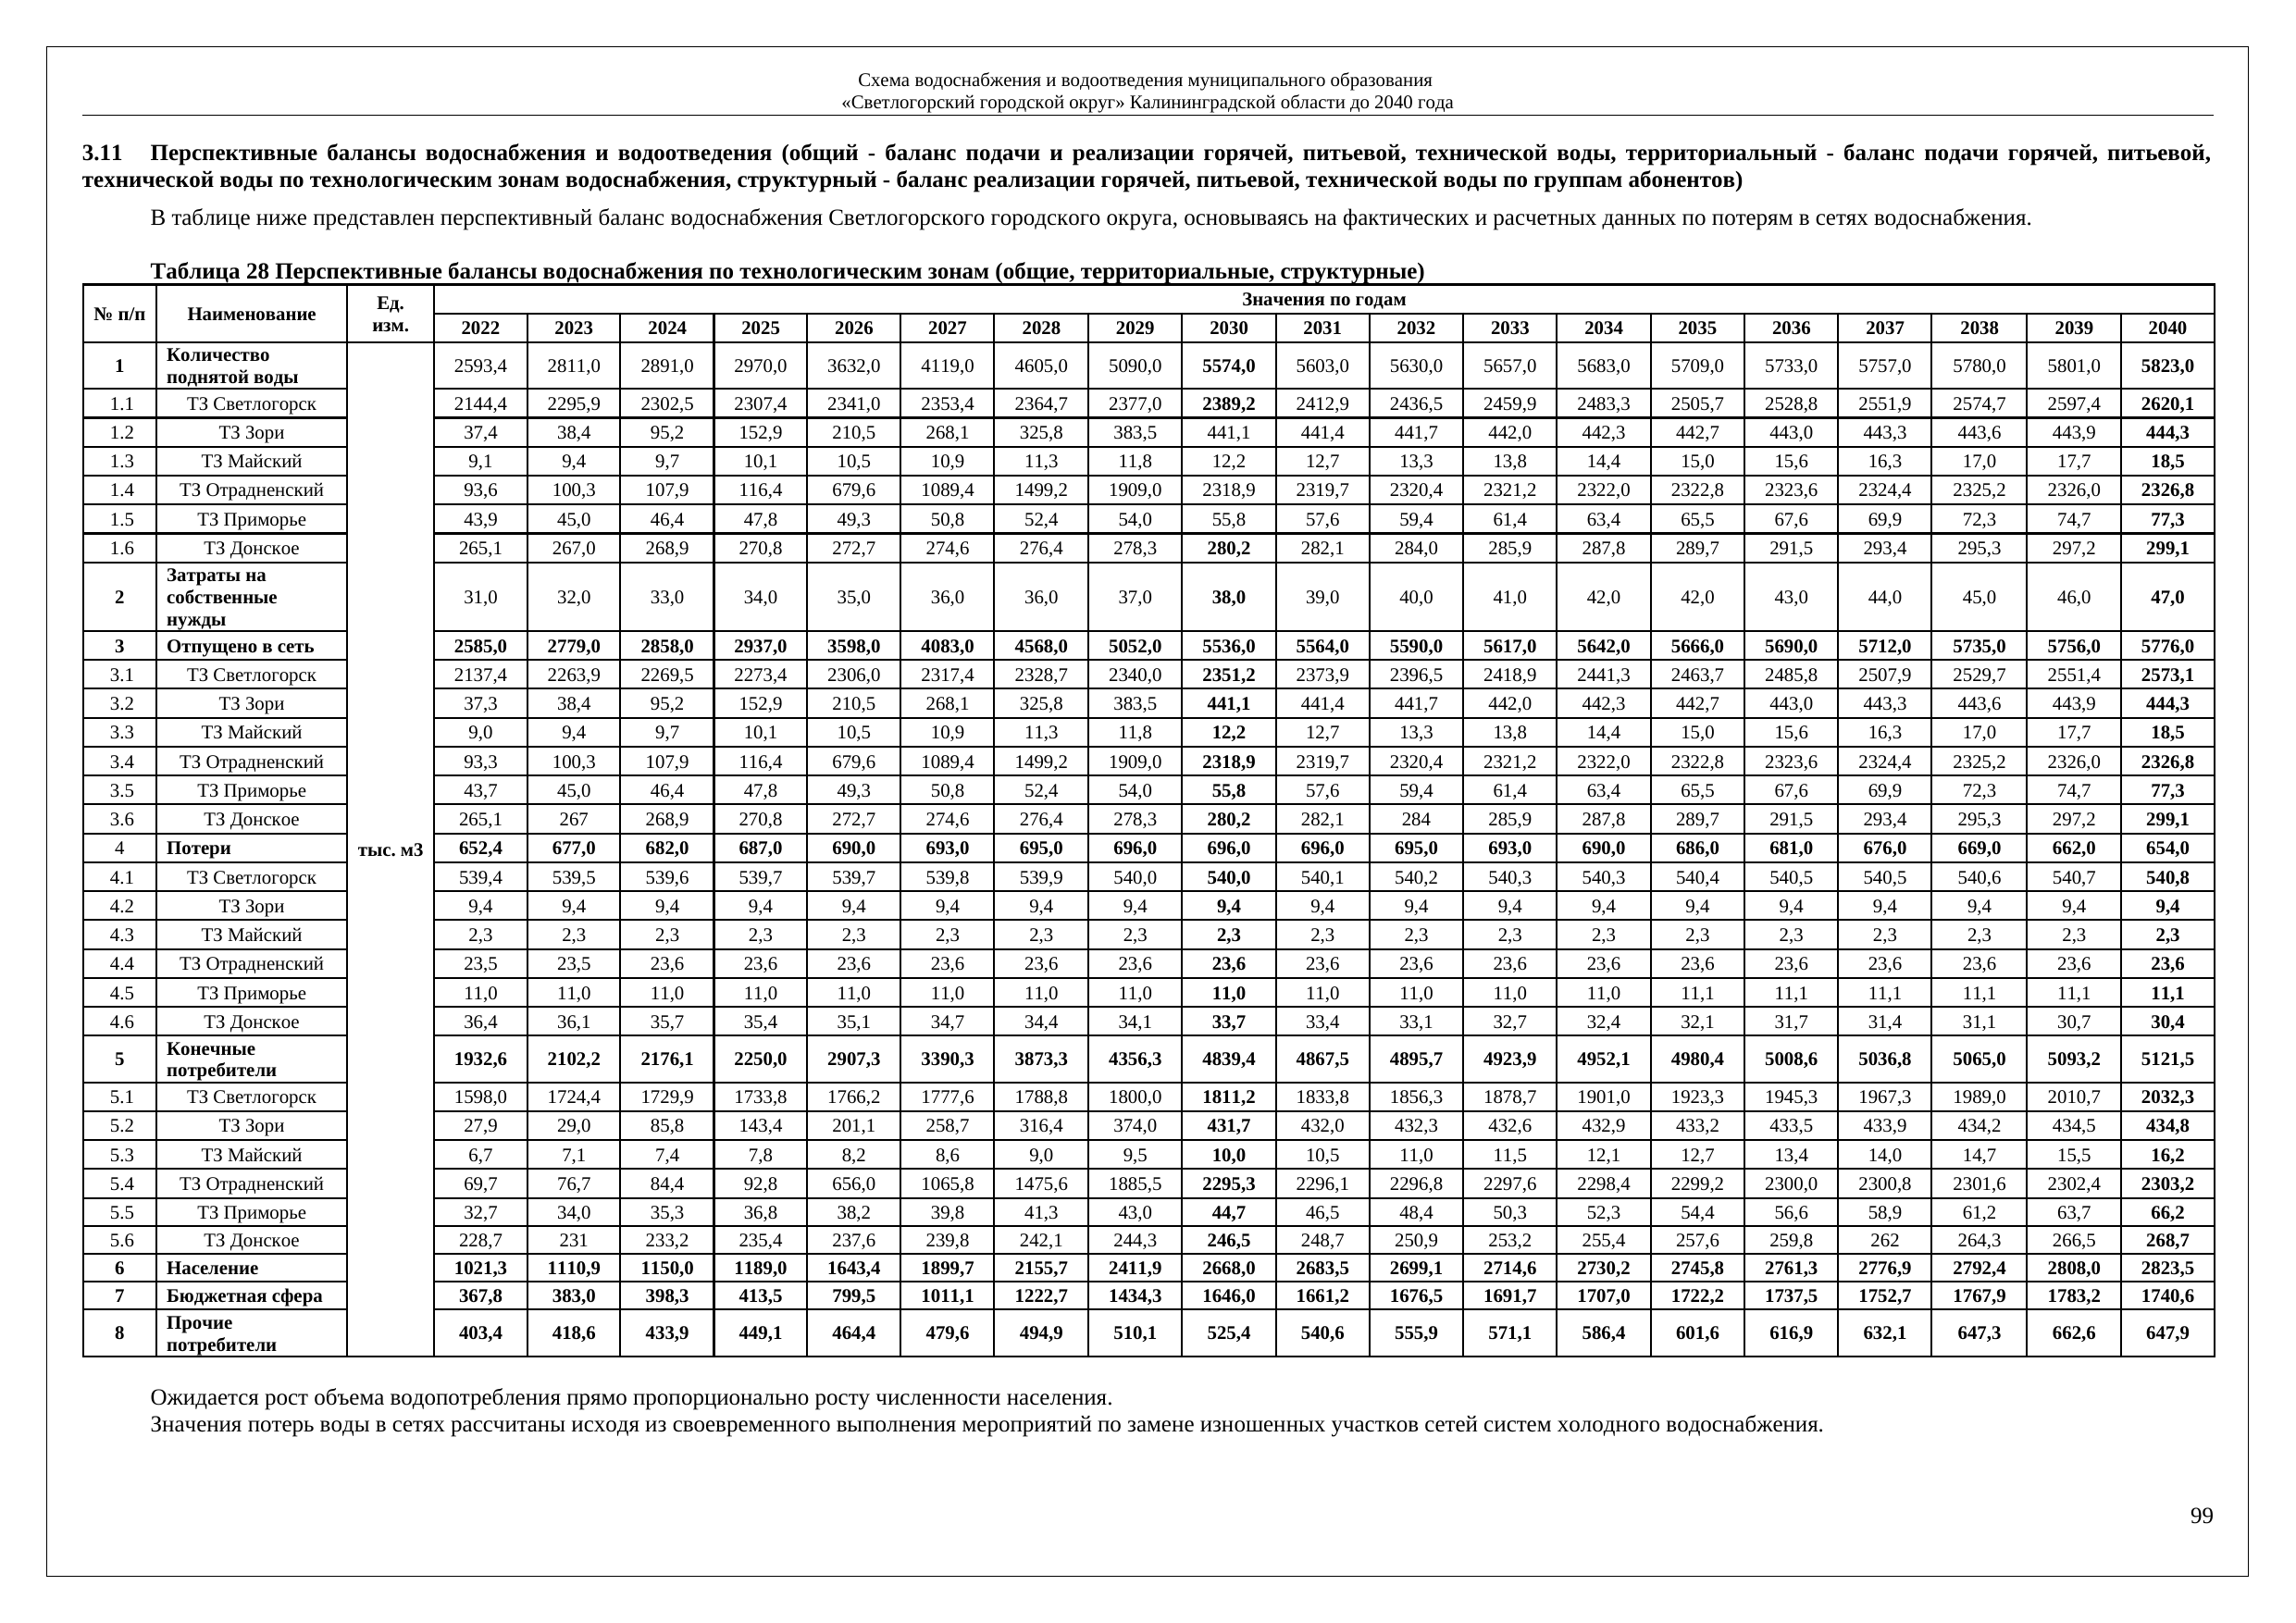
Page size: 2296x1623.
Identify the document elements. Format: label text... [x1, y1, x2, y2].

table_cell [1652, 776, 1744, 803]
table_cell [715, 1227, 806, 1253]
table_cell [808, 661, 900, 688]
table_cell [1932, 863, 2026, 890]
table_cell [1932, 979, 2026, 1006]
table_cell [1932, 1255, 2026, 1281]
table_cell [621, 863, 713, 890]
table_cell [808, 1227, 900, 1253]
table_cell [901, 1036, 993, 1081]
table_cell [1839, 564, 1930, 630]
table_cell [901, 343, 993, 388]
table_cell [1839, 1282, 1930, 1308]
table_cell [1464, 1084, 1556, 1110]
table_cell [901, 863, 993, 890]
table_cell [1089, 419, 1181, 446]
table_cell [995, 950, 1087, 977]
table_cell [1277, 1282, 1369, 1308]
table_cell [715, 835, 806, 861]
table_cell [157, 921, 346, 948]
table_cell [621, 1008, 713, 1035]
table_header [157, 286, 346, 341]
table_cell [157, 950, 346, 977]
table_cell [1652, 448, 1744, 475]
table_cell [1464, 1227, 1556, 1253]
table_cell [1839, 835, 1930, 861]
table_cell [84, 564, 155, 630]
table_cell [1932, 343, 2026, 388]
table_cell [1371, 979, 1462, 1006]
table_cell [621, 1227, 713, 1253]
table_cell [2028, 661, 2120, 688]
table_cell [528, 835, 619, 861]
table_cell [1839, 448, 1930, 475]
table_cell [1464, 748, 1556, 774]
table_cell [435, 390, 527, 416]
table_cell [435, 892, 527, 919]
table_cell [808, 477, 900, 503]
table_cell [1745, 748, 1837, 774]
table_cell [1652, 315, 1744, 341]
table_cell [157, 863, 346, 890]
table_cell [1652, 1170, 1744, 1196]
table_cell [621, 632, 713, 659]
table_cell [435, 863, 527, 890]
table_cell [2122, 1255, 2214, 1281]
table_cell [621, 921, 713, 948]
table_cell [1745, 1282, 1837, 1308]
text Ожидается рост объема водопотребления прямо пропорционально росту численности населения. [82, 1383, 2214, 1410]
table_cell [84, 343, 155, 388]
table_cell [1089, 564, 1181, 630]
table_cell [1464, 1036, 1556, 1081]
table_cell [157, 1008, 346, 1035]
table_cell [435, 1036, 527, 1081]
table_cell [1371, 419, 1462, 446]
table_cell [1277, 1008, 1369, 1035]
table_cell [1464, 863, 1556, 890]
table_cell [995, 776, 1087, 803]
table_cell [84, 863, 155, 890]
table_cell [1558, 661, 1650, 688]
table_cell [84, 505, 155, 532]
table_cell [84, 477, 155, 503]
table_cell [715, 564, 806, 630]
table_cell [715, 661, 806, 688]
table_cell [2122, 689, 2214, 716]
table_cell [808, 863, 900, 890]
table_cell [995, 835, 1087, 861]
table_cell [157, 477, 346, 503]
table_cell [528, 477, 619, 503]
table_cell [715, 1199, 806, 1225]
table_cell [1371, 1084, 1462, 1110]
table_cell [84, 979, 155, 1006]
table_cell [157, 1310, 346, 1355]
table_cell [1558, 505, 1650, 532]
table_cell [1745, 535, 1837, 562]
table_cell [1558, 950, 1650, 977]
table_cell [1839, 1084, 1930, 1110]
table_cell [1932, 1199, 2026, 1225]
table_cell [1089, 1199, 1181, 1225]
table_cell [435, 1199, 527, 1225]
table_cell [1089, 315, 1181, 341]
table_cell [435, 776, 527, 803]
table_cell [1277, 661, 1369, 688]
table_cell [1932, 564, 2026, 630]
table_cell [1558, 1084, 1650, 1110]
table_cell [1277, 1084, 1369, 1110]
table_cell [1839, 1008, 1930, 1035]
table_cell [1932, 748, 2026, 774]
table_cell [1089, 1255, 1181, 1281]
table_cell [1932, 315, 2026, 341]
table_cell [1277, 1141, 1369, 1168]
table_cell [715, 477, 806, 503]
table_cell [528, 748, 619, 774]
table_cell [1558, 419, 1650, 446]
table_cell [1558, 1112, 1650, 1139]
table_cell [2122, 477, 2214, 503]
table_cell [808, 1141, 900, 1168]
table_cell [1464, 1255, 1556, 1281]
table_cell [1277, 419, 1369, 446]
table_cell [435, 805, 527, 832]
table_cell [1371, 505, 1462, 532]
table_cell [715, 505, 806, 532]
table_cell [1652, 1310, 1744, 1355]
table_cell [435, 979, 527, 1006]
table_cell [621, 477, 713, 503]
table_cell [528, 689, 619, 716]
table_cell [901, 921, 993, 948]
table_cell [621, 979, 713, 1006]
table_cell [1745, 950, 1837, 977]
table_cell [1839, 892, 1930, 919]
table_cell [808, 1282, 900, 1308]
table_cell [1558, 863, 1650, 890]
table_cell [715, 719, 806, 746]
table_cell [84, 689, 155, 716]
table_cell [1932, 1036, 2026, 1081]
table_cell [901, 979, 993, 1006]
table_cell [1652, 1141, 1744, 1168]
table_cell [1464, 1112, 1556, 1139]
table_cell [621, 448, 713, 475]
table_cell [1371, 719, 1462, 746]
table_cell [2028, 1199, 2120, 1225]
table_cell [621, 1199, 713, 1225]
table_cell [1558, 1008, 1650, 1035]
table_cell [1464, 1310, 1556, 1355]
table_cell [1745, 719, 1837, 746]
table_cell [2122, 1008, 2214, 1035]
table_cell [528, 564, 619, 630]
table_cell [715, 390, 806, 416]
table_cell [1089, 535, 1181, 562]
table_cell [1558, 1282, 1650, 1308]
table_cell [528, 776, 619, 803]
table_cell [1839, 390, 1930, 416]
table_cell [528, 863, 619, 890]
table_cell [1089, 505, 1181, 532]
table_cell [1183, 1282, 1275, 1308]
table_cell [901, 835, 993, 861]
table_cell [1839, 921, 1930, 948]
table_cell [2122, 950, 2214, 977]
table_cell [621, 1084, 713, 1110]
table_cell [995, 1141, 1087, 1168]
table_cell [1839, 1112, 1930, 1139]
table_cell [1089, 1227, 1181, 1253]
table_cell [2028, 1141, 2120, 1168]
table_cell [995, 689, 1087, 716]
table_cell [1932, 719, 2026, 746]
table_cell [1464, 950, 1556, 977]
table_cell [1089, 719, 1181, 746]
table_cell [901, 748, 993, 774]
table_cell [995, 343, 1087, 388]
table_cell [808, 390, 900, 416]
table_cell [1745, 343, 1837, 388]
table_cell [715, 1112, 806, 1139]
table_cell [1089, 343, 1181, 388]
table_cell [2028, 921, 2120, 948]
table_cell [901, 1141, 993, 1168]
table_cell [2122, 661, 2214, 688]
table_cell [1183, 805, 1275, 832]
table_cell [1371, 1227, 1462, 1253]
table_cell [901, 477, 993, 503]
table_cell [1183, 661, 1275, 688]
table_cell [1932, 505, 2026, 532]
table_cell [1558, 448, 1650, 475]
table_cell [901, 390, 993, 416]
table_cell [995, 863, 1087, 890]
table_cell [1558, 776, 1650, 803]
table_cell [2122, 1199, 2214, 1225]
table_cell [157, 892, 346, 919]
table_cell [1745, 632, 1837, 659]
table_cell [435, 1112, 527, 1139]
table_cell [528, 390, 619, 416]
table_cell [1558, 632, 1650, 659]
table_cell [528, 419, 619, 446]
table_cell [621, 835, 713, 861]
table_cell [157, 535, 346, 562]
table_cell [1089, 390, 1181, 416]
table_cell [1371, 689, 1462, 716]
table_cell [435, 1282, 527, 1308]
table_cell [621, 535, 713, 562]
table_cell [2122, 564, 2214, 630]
text Значения потерь воды в сетях рассчитаны исходя из своевременного выполнения мероприятий по замене изношенных участков сетей систем холодного водоснабжения. [82, 1410, 2214, 1437]
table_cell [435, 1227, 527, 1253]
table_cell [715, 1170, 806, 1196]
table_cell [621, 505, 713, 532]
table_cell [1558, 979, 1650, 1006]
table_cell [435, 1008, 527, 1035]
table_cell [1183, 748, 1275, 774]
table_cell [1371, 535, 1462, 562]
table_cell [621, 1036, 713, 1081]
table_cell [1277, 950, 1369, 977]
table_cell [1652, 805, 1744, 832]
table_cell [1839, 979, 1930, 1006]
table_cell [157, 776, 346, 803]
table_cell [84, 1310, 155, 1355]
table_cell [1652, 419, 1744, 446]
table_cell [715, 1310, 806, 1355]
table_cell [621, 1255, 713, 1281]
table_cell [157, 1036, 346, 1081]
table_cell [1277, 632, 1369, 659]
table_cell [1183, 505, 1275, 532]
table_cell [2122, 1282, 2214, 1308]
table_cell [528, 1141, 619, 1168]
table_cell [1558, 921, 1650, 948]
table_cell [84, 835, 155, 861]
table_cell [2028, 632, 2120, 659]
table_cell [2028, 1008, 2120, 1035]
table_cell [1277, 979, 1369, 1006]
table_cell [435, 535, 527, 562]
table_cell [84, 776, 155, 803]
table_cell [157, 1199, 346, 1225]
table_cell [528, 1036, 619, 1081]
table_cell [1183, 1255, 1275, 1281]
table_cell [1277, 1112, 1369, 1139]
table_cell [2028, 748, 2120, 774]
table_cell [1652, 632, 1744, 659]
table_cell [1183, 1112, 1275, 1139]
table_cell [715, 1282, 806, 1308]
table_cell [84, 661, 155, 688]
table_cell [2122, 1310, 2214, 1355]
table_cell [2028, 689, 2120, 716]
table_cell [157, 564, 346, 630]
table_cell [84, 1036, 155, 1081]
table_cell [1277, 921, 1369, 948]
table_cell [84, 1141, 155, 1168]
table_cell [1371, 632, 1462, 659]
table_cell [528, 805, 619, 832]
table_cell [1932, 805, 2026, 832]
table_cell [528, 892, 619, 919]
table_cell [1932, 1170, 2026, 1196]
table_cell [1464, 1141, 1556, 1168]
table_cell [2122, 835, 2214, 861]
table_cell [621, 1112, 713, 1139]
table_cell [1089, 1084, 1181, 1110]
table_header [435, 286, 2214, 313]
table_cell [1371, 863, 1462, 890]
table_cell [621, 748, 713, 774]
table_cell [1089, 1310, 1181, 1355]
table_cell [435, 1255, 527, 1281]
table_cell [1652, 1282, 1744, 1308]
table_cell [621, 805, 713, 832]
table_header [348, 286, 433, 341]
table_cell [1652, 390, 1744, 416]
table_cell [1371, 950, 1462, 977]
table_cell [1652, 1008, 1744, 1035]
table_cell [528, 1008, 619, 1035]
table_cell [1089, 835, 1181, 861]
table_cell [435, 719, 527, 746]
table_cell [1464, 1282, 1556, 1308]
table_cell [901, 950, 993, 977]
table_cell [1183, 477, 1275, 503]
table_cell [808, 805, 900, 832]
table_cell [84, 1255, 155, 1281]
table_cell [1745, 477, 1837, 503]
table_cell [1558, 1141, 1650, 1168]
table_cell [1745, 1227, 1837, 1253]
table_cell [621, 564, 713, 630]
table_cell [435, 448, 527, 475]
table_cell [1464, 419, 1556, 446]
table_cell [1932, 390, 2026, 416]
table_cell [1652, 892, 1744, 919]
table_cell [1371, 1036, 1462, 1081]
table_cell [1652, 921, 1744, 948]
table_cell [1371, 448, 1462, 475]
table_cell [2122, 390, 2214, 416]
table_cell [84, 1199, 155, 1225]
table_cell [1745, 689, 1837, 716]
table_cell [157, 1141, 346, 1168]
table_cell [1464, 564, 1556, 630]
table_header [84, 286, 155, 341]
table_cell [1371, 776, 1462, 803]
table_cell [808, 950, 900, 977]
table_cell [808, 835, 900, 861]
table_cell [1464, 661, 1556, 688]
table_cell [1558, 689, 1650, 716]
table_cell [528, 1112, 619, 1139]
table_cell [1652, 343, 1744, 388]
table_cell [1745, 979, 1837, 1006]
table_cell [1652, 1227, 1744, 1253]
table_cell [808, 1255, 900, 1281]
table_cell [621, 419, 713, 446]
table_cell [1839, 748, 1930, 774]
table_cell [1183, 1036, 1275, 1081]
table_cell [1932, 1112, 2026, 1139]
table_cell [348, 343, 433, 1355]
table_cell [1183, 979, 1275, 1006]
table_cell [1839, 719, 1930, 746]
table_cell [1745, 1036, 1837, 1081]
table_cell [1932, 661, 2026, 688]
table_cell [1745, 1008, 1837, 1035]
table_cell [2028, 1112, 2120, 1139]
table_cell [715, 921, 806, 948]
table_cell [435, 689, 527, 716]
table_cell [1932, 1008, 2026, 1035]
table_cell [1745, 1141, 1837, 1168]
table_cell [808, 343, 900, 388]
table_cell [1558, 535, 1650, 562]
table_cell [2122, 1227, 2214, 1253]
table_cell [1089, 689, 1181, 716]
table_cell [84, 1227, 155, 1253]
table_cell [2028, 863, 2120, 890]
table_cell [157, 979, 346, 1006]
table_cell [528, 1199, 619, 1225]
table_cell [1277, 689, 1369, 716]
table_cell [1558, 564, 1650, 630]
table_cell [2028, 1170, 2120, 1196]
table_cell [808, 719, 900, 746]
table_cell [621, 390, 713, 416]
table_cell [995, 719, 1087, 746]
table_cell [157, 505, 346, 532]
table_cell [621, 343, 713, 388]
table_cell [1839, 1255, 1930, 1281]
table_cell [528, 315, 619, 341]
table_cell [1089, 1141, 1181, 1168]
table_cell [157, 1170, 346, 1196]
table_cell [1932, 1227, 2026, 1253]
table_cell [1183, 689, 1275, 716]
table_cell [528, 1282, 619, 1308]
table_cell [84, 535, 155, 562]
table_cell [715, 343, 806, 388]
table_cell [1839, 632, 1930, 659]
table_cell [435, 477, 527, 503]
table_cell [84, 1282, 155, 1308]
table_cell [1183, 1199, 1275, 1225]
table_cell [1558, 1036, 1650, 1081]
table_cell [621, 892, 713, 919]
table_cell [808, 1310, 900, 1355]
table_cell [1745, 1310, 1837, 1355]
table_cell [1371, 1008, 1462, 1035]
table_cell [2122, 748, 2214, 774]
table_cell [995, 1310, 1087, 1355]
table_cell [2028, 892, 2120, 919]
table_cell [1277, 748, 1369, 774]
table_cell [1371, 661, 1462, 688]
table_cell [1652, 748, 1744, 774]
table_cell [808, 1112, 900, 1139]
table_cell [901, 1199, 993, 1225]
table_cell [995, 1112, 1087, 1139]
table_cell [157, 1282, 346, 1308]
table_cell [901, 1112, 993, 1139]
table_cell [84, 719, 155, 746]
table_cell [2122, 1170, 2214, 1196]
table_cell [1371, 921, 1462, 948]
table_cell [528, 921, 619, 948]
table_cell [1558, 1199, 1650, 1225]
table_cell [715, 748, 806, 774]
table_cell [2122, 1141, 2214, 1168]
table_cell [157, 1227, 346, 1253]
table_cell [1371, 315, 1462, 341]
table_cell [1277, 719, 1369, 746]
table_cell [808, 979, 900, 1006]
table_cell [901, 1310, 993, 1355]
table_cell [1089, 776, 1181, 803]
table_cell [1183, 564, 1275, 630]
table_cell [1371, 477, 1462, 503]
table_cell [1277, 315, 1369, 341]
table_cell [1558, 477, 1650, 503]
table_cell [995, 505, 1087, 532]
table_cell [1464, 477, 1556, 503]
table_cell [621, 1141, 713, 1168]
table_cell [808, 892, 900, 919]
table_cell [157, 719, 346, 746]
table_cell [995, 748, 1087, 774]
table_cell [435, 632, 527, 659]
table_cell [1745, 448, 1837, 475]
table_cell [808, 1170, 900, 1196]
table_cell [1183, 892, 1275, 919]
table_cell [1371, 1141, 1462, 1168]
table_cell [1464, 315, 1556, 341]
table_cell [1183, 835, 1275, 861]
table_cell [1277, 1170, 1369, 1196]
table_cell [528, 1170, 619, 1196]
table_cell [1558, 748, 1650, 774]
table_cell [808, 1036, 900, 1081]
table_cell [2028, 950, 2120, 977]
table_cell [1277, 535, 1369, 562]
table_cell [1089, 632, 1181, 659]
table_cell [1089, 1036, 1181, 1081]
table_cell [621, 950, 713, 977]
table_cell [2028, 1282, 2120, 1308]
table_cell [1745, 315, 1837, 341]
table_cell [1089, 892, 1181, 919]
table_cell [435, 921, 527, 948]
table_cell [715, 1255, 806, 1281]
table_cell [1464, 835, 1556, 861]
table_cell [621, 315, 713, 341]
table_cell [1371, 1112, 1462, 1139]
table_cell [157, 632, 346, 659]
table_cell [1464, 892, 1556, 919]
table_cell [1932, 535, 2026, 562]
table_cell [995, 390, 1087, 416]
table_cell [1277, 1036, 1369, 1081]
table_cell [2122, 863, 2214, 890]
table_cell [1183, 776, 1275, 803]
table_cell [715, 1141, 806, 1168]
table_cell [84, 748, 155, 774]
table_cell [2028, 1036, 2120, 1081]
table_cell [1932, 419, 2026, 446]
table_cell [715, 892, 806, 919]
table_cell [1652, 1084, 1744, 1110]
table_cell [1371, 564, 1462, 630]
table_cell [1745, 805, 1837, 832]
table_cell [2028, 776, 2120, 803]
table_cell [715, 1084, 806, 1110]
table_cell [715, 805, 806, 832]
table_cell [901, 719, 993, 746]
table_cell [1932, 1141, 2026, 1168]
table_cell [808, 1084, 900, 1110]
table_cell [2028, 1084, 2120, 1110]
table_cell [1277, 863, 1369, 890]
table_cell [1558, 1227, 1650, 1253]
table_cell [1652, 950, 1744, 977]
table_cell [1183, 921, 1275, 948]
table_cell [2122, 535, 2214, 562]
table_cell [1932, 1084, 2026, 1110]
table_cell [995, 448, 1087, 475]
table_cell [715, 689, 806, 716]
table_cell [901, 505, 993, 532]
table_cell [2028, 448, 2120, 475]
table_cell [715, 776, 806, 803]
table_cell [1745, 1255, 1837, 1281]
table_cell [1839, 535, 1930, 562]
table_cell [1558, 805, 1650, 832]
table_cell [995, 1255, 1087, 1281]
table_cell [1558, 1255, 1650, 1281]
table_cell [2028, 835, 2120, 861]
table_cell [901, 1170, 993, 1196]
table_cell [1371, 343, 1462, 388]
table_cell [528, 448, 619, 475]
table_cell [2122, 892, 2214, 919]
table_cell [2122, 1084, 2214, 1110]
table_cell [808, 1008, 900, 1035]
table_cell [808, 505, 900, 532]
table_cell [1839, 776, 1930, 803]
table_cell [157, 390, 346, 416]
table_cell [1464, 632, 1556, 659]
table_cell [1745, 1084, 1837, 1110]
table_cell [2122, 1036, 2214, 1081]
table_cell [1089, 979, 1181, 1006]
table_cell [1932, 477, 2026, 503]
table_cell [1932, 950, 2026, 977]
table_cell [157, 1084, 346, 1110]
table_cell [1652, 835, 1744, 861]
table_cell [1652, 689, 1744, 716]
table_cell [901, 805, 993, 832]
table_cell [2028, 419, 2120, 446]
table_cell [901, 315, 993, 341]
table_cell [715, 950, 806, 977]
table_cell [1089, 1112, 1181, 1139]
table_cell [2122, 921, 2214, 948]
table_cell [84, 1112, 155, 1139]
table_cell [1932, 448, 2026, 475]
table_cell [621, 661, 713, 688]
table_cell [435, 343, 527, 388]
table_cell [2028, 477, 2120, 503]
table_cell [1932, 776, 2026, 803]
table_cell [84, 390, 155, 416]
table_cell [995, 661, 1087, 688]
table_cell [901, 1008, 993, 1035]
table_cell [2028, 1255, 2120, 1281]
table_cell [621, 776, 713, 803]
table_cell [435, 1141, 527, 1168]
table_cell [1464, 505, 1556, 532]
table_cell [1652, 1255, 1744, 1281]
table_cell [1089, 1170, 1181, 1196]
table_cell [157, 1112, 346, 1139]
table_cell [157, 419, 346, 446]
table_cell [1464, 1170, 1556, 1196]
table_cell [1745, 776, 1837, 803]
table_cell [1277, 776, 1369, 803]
text Таблица 28 Перспективные балансы водоснабжения по технологическим зонам (общие, территориальные, структурные) [82, 257, 2214, 283]
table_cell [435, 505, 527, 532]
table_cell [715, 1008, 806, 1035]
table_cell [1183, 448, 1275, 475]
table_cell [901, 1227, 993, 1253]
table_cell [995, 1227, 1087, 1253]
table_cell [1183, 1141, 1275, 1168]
text В таблице ниже представлен перспективный баланс водоснабжения Светлогорского городского округа, основываясь на фактических и расчетных данных по потерям в сетях водоснабжения. [82, 204, 2214, 230]
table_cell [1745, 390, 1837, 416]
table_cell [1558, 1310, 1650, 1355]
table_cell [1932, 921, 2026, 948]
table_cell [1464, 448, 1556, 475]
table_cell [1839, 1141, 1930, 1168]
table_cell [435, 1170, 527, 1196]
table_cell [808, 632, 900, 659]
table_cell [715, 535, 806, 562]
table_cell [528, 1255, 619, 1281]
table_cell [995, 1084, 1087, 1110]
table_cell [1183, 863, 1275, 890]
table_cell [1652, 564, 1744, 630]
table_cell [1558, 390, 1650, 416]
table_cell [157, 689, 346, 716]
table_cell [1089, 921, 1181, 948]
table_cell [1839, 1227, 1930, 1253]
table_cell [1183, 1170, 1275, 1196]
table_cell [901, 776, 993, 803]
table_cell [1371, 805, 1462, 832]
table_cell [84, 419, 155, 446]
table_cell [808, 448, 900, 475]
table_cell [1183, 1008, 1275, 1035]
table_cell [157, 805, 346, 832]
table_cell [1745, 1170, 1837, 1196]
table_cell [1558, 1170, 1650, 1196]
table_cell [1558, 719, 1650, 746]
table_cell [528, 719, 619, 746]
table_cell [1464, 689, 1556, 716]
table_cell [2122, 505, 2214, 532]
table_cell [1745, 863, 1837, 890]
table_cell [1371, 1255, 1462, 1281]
text Перспективные балансы водоснабжения и водоотведения (общий - баланс подачи и реализации горячей, питьевой, технической воды, территориальный - баланс подачи горячей, питьевой, технической воды по технологическим зонам водоснабжения, структурный - баланс реализации горячей, питьевой, технической воды по группам абонентов) [82, 139, 2214, 192]
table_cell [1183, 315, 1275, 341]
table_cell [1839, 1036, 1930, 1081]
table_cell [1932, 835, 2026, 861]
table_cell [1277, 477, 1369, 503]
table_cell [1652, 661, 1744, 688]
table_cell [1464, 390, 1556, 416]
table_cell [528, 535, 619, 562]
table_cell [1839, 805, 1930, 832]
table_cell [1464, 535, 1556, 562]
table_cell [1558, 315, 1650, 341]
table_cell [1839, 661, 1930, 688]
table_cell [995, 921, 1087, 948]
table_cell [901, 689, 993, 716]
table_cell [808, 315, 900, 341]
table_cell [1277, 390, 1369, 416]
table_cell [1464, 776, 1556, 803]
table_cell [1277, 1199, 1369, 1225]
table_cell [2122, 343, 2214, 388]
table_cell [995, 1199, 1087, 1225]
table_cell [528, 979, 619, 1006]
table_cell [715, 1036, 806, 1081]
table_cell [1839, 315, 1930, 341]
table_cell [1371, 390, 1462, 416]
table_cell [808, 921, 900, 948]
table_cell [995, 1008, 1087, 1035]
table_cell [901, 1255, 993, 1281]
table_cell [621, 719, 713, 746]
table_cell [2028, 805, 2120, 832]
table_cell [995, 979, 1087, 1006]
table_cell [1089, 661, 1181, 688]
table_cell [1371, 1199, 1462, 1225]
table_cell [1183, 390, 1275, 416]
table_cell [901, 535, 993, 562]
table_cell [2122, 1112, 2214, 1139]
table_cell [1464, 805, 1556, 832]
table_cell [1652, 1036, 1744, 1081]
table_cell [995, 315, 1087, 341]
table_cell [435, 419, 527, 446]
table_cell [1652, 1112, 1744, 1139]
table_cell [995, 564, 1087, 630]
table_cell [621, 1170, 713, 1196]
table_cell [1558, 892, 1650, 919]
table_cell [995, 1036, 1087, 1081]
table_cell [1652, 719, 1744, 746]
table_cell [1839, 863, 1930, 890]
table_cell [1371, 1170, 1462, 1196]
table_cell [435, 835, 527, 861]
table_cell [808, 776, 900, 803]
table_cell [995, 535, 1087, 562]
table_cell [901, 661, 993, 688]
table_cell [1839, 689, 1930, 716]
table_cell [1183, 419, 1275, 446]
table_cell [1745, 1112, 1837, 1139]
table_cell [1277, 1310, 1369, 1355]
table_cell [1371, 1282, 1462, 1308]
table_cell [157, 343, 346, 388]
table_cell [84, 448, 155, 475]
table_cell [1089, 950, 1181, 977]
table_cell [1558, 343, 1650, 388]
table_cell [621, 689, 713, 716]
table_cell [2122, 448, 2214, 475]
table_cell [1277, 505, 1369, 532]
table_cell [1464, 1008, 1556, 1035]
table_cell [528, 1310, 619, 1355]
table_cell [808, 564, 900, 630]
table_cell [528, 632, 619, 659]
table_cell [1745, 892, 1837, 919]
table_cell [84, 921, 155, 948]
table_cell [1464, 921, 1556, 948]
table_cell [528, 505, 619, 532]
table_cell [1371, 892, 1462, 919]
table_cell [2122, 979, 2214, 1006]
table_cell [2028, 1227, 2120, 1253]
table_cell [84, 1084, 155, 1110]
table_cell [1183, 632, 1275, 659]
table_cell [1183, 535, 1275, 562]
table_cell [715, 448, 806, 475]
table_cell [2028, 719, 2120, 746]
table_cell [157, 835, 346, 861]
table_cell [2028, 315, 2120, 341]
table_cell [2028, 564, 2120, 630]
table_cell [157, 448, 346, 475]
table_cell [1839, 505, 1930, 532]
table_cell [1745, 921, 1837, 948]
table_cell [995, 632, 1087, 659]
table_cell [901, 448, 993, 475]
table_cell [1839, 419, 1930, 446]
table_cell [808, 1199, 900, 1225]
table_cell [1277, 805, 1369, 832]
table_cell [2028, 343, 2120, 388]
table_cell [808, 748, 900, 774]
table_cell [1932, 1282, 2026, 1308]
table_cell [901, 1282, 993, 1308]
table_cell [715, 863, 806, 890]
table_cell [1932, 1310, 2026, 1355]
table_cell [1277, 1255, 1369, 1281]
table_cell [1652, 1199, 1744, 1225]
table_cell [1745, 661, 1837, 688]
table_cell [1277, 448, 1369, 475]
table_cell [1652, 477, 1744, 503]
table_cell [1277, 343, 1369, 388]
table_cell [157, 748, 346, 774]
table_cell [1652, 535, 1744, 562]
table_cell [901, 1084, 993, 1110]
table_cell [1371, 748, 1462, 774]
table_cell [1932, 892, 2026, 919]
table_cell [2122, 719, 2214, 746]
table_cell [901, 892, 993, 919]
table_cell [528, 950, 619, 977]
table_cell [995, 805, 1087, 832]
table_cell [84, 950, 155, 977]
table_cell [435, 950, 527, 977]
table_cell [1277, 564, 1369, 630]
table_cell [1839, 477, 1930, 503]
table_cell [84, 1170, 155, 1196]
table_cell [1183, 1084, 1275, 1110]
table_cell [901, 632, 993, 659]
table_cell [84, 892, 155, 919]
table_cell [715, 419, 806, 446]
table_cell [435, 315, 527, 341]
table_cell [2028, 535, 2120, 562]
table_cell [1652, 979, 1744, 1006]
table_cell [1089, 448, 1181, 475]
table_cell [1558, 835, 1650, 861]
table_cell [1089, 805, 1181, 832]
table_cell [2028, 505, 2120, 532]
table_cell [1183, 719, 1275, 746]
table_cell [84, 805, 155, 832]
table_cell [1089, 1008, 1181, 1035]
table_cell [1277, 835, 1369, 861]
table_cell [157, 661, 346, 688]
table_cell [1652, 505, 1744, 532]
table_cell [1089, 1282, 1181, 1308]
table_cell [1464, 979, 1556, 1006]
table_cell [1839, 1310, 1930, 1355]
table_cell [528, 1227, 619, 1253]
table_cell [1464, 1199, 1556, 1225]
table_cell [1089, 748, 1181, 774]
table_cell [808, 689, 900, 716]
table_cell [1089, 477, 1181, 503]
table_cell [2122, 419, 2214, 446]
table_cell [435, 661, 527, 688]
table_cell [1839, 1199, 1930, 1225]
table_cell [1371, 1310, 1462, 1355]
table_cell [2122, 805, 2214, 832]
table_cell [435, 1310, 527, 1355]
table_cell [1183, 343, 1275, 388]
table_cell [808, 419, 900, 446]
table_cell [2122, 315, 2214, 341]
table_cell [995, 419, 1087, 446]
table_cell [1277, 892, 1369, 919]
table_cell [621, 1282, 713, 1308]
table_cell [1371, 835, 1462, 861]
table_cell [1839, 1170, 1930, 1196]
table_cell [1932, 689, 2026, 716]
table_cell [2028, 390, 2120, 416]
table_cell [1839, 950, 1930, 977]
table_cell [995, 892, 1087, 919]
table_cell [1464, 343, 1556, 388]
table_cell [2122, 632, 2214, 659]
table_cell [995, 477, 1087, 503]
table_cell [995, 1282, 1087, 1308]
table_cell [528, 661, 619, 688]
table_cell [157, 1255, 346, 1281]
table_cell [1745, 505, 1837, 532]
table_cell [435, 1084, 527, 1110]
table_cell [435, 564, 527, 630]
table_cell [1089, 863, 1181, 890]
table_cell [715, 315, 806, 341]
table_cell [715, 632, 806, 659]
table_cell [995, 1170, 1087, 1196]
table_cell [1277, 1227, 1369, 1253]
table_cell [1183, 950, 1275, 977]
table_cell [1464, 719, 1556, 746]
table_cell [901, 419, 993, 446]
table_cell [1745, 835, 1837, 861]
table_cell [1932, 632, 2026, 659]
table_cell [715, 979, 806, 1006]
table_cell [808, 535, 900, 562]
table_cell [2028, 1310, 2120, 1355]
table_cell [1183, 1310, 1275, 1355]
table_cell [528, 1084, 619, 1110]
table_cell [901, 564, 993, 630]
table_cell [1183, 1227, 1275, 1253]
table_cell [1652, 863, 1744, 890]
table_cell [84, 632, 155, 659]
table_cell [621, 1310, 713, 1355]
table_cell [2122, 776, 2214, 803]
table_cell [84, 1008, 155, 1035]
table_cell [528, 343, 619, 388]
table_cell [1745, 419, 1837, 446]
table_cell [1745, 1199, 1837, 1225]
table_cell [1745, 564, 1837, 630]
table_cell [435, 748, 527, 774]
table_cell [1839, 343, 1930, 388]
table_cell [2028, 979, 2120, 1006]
